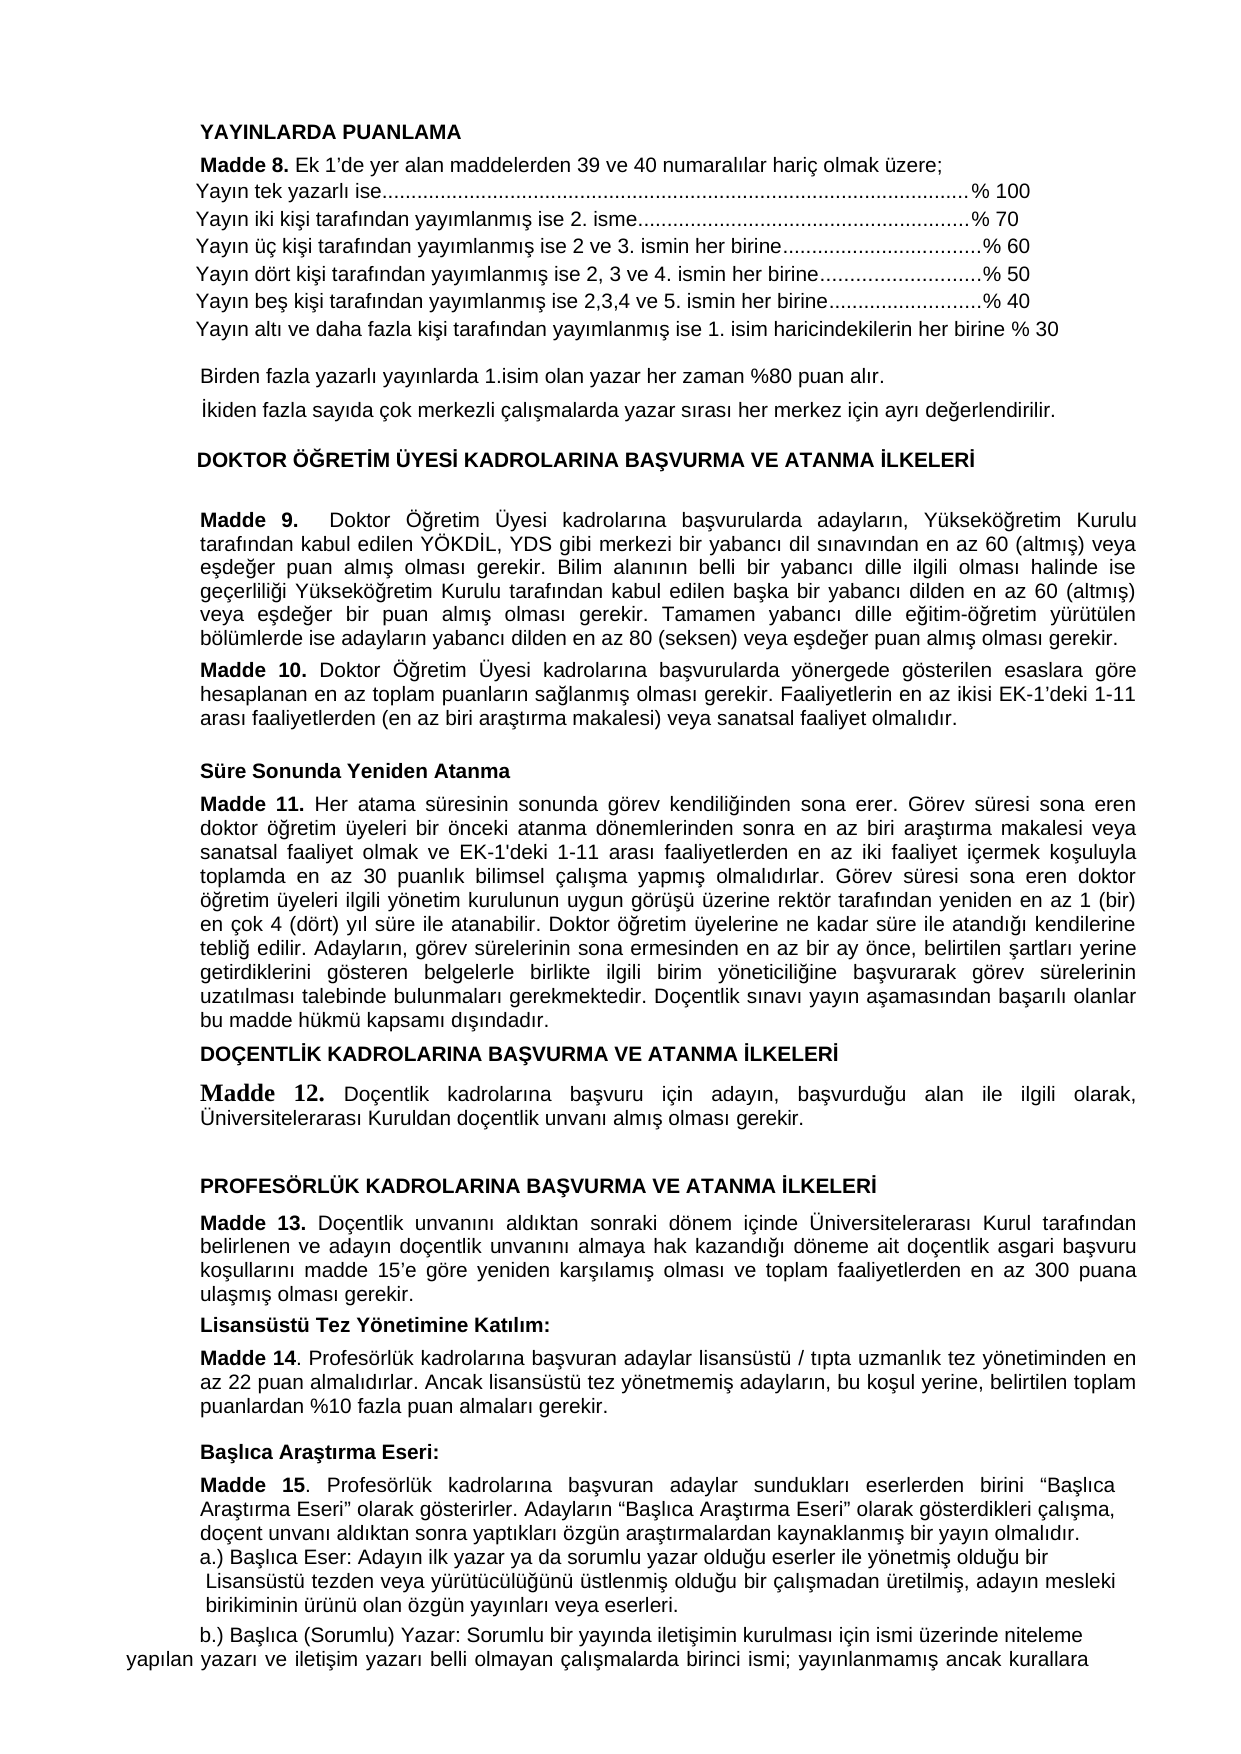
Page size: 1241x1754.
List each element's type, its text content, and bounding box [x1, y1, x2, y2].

text Yayın beş kişi tarafından yayımlanmış ise 2,3,4 ve 5. ismin her birine % 40 [126, 287, 1138, 314]
text a.) Başlıca Eser: Adayın ilk yazar ya da sorumlu yazar olduğu eserler ile yönetmiş olduğu bir [126, 1546, 1138, 1569]
text Yayın iki kişi tarafından yayımlanmış ise 2. isme % 70 [126, 204, 1138, 232]
text Madde 11. Her atama süresinin sonunda görev kendiliğinden sona erer. Görev süresi sona eren doktor öğretim üyeleri bir önceki atanma dönemlerinden sonra en az biri araştırma makalesi veya sanatsal faaliyet olmak ve EK-1'deki 1-11 arası faaliyetlerden en az iki faaliyet içermek koşuluyla toplamda en az 30 puanlık bilimsel çalışma yapmış olmalıdırlar. Görev süresi sona eren doktor öğretim üyeleri ilgili yönetim kurulunun uygun görüşü üzerine rektör tarafından yeniden en az 1 (bir) en çok 4 (dört) yıl süre ile atanabilir. Doktor öğretim üyelerine ne kadar süre ile atandığı kendilerine tebliğ edilir. Adayların, görev sürelerinin sona ermesinden en az bir ay önce, belirtilen şartları yerine getirdiklerini gösteren belgelerle birlikte ilgili birim yöneticiliğine başvurarak görev sürelerinin uzatılması talebinde bulunmaları gerekmektedir. Doçentlik sınavı yayın aşamasından başarılı olanlar bu madde hükmü kapsamı dışındadır. [200, 793, 1138, 1032]
text Lisansüstü tezden veya yürütücülüğünü üstlenmiş olduğu bir çalışmadan üretilmiş, adayın mesleki birikiminin ürünü olan özgün yayınları veya eserleri. [205, 1569, 1117, 1617]
text Madde 13. Doçentlik unvanını aldıktan sonraki dönem içinde Üniversitelerarası Kurul tarafından belirlenen ve adayın doçentlik unvanını almaya hak kazandığı döneme ait doçentlik asgari başvuru koşullarını madde 15’e göre yeniden karşılamış olması ve toplam faaliyetlerden en az 300 puana ulaşmış olması gerekir. [200, 1211, 1138, 1307]
text Madde 15. Profesörlük kadrolarına başvuran adaylar sundukları eserlerden birini “Başlıca Araştırma Eseri” olarak gösterirler. Adayların “Başlıca Araştırma Eseri” olarak gösterdikleri çalışma, doçent unvanı aldıktan sonra yaptıkları özgün araştırmalardan kaynaklanmış bir yayın olmalıdır. [200, 1474, 1117, 1546]
text Birden fazla yazarlı yayınlarda 1.isim olan yazar her zaman %80 puan alır. [126, 367, 1138, 388]
text Süre Sonunda Yeniden Atanma [126, 761, 1138, 782]
text Madde 12. Doçentlik kadrolarına başvuru için adayın, başvurduğu alan ile ilgili olarak, Üniversitelerarası Kuruldan doçentlik unvanı almış olması gerekir. [200, 1083, 1138, 1130]
text Yayın dört kişi tarafından yayımlanmış ise 2, 3 ve 4. ismin her birine % 50 [126, 259, 1138, 287]
text DOKTOR ÖĞRETİM ÜYESİ KADROLARINA BAŞVURMA VE ATANMA İLKELERİ [185, 450, 1138, 471]
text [126, 1648, 1090, 1671]
text Madde 9. Doktor Öğretim Üyesi kadrolarına başvurularda adayların, Yükseköğretim Kurulu tarafından kabul edilen YÖKDİL, YDS gibi merkezi bir yabancı dil sınavından en az 60 (altmış) veya eşdeğer puan almış olması gerekir. Bilim alanının belli bir yabancı dille ilgili olması halinde ise geçerliliği Yükseköğretim Kurulu tarafından kabul edilen başka bir yabancı dilden en az 60 (altmış) veya eşdeğer bir puan almış olması gerekir. Tamamen yabancı dille eğitim-öğretim yürütülen bölümlerde ise adayların yabancı dilden en az 80 (seksen) veya eşdeğer puan almış olması gerekir. [200, 509, 1138, 650]
text Başlıca Araştırma Eseri: [126, 1442, 1138, 1463]
text İkiden fazla sayıda çok merkezli çalışmalarda yazar sırası her merkez için ayrı değerlendirilir. [126, 400, 1138, 421]
text YAYINLARDA PUANLAMA [126, 122, 1138, 143]
text Madde 8. Ek 1’de yer alan maddelerden 39 ve 40 numaralılar hariç olmak üzere; [126, 156, 1138, 177]
text Yayın altı ve daha fazla kişi tarafından yayımlanmış ise 1. isim haricindekilerin her birine % 30 [126, 314, 1138, 342]
text Yayın üç kişi tarafından yayımlanmış ise 2 ve 3. ismin her birine % 60 [126, 232, 1138, 259]
text Madde 10. Doktor Öğretim Üyesi kadrolarına başvurularda yönergede gösterilen esaslara göre hesaplanan en az toplam puanların sağlanmış olması gerekir. Faaliyetlerin en az ikisi EK-1’deki 1-11 arası faaliyetlerden (en az biri araştırma makalesi) veya sanatsal faaliyet olmalıdır. [200, 658, 1138, 730]
text DOÇENTLİK KADROLARINA BAŞVURMA VE ATANMA İLKELERİ [126, 1045, 1138, 1066]
text Madde 14. Profesörlük kadrolarına başvuran adaylar lisansüstü / tıpta uzmanlık tez yönetiminden en az 22 puan almalıdırlar. Ancak lisansüstü tez yönetmemiş adayların, bu koşul yerine, belirtilen toplam puanlardan %10 fazla puan almaları gerekir. [200, 1347, 1138, 1418]
text PROFESÖRLÜK KADROLARINA BAŞVURMA VE ATANMA İLKELERİ [126, 1177, 1138, 1197]
text Lisansüstü Tez Yönetimine Katılım: [126, 1315, 1138, 1336]
text Yayın tek yazarlı ise % 100 [126, 177, 1138, 204]
text b.) Başlıca (Sorumlu) Yazar: Sorumlu bir yayında iletişimin kurulması için ismi üzerinde niteleme [126, 1624, 1138, 1648]
